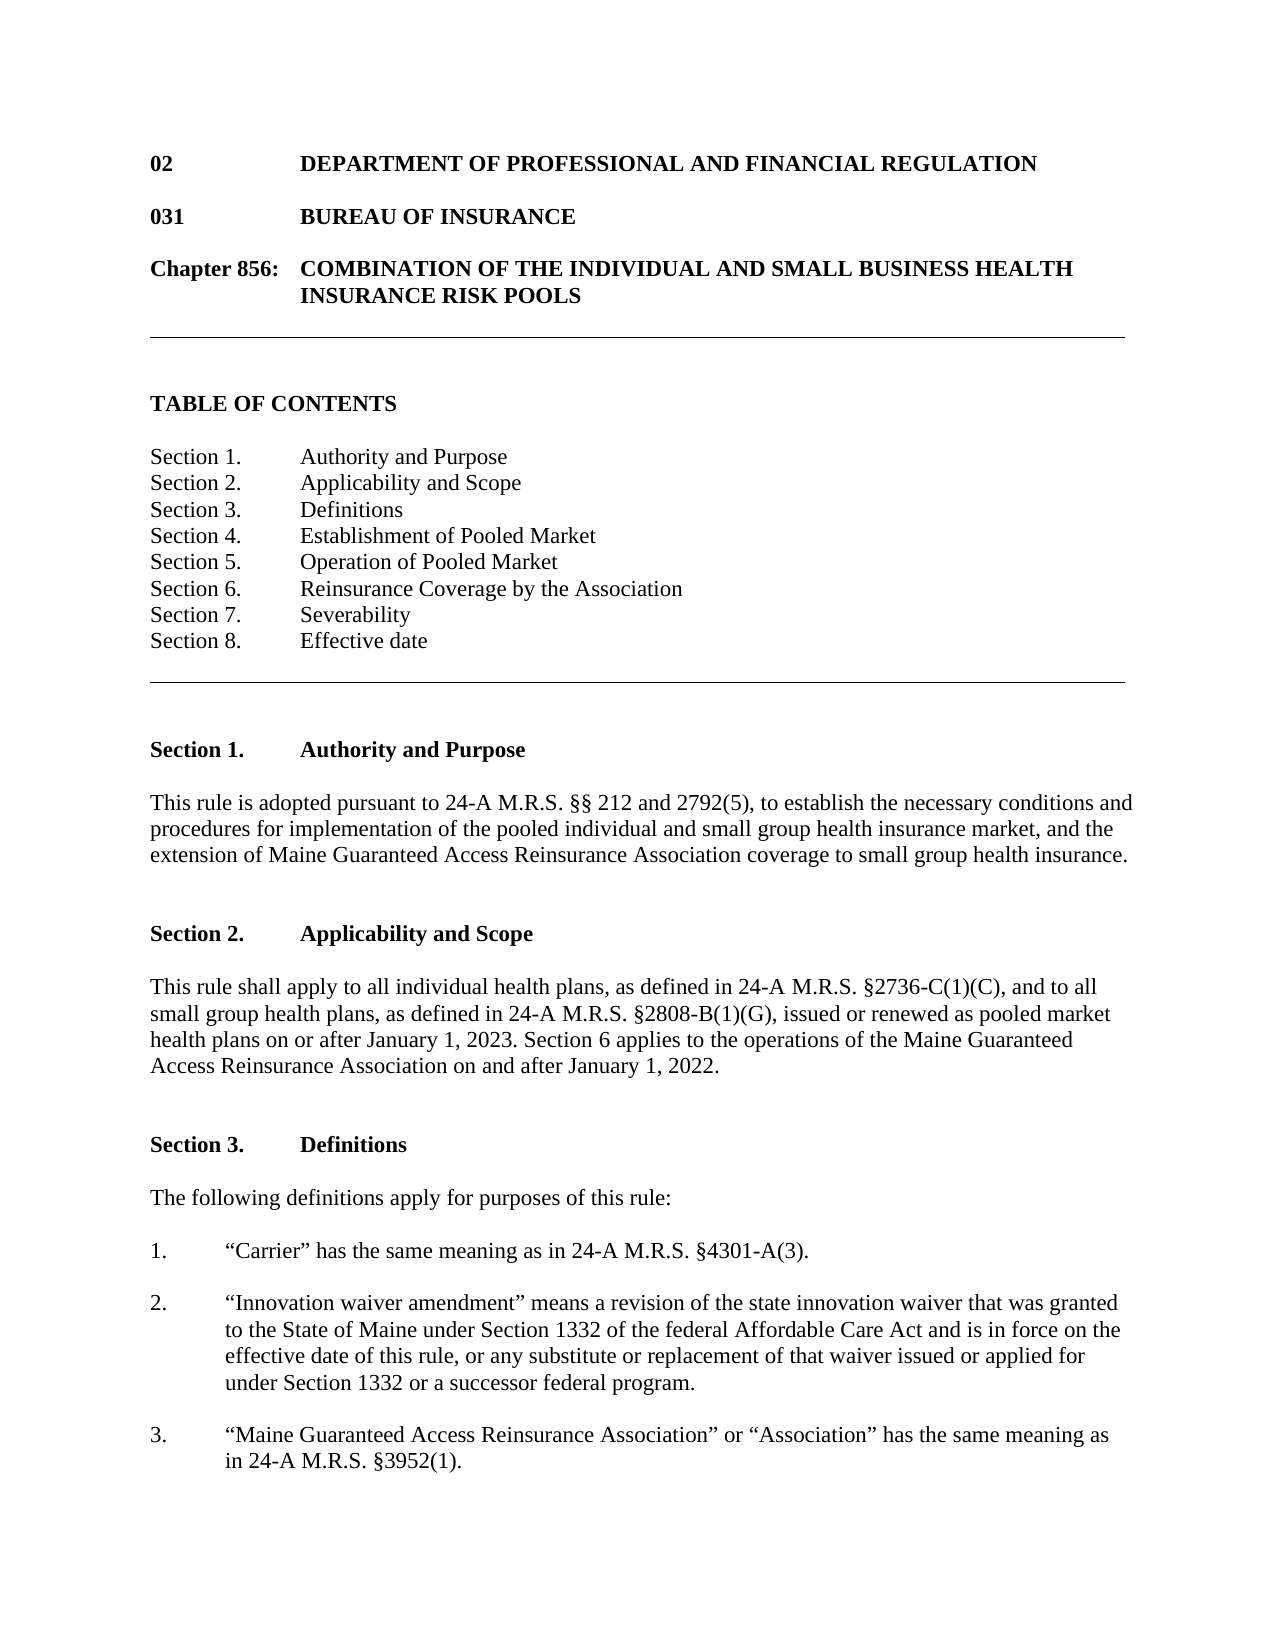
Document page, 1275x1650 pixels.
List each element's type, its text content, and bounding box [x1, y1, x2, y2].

text Section 7. Severability [150, 601, 1125, 627]
text Section 1. Authority and Purpose [150, 443, 1125, 469]
text 2. “Innovation waiver amendment” means a revision of the state innovation waiver that was granted to the State of Maine under Section 1332 of the federal Affordable Care Act and is in force on the effective date of this rule, or any substitute or replacement of that waiver issued or applied for under Section 1332 or a successor federal program. [150, 1289, 1125, 1395]
text Section 3. Definitions [150, 496, 1125, 522]
text This rule is adopted pursuant to 24-A M.R.S. §§ 212 and 2792(5), to establish the necessary conditions and procedures for implementation of the pooled individual and small group health insurance market, and the extension of Maine Guaranteed Access Reinsurance Association coverage to small group health insurance. [150, 789, 1134, 868]
text 02 DEPARTMENT OF PROFESSIONAL AND FINANCIAL REGULATION [150, 150, 1125, 176]
text Section 6. Reinsurance Coverage by the Association [150, 575, 1125, 601]
text The following definitions apply for purposes of this rule: [150, 1184, 1125, 1210]
text Section 5. Operation of Pooled Market [150, 548, 1125, 575]
text Section 1. Authority and Purpose [150, 736, 1125, 762]
text Chapter 856: Combination of the Individual and Small Business Health Insurance Risk Pools [150, 255, 1125, 308]
text TABLE OF CONTENTS [150, 390, 1125, 417]
text Section 2. Applicability and Scope [150, 469, 1125, 496]
text This rule shall apply to all individual health plans, as defined in 24-A M.R.S. §2736-C(1)(C), and to all small group health plans, as defined in 24-A M.R.S. §2808-B(1)(G), issued or renewed as pooled market health plans on or after January 1, 2023. Section 6 applies to the operations of the Maine Guaranteed Access Reinsurance Association on and after January 1, 2022. [150, 973, 1125, 1079]
text 031 BUREAU OF INSURANCE [150, 203, 1125, 229]
text 3. “Maine Guaranteed Access Reinsurance Association” or “Association” has the same meaning as in 24-A M.R.S. §3952(1). [150, 1421, 1125, 1474]
text Section 2. Applicability and Scope [150, 921, 1125, 947]
text Section 4. Establishment of Pooled Market [150, 522, 1125, 548]
text Section 8. Effective date [150, 627, 1125, 654]
text 1. “Carrier” has the same meaning as in 24-A M.R.S. §4301-A(3). [150, 1237, 1125, 1263]
text Section 3. Definitions [150, 1131, 1125, 1158]
